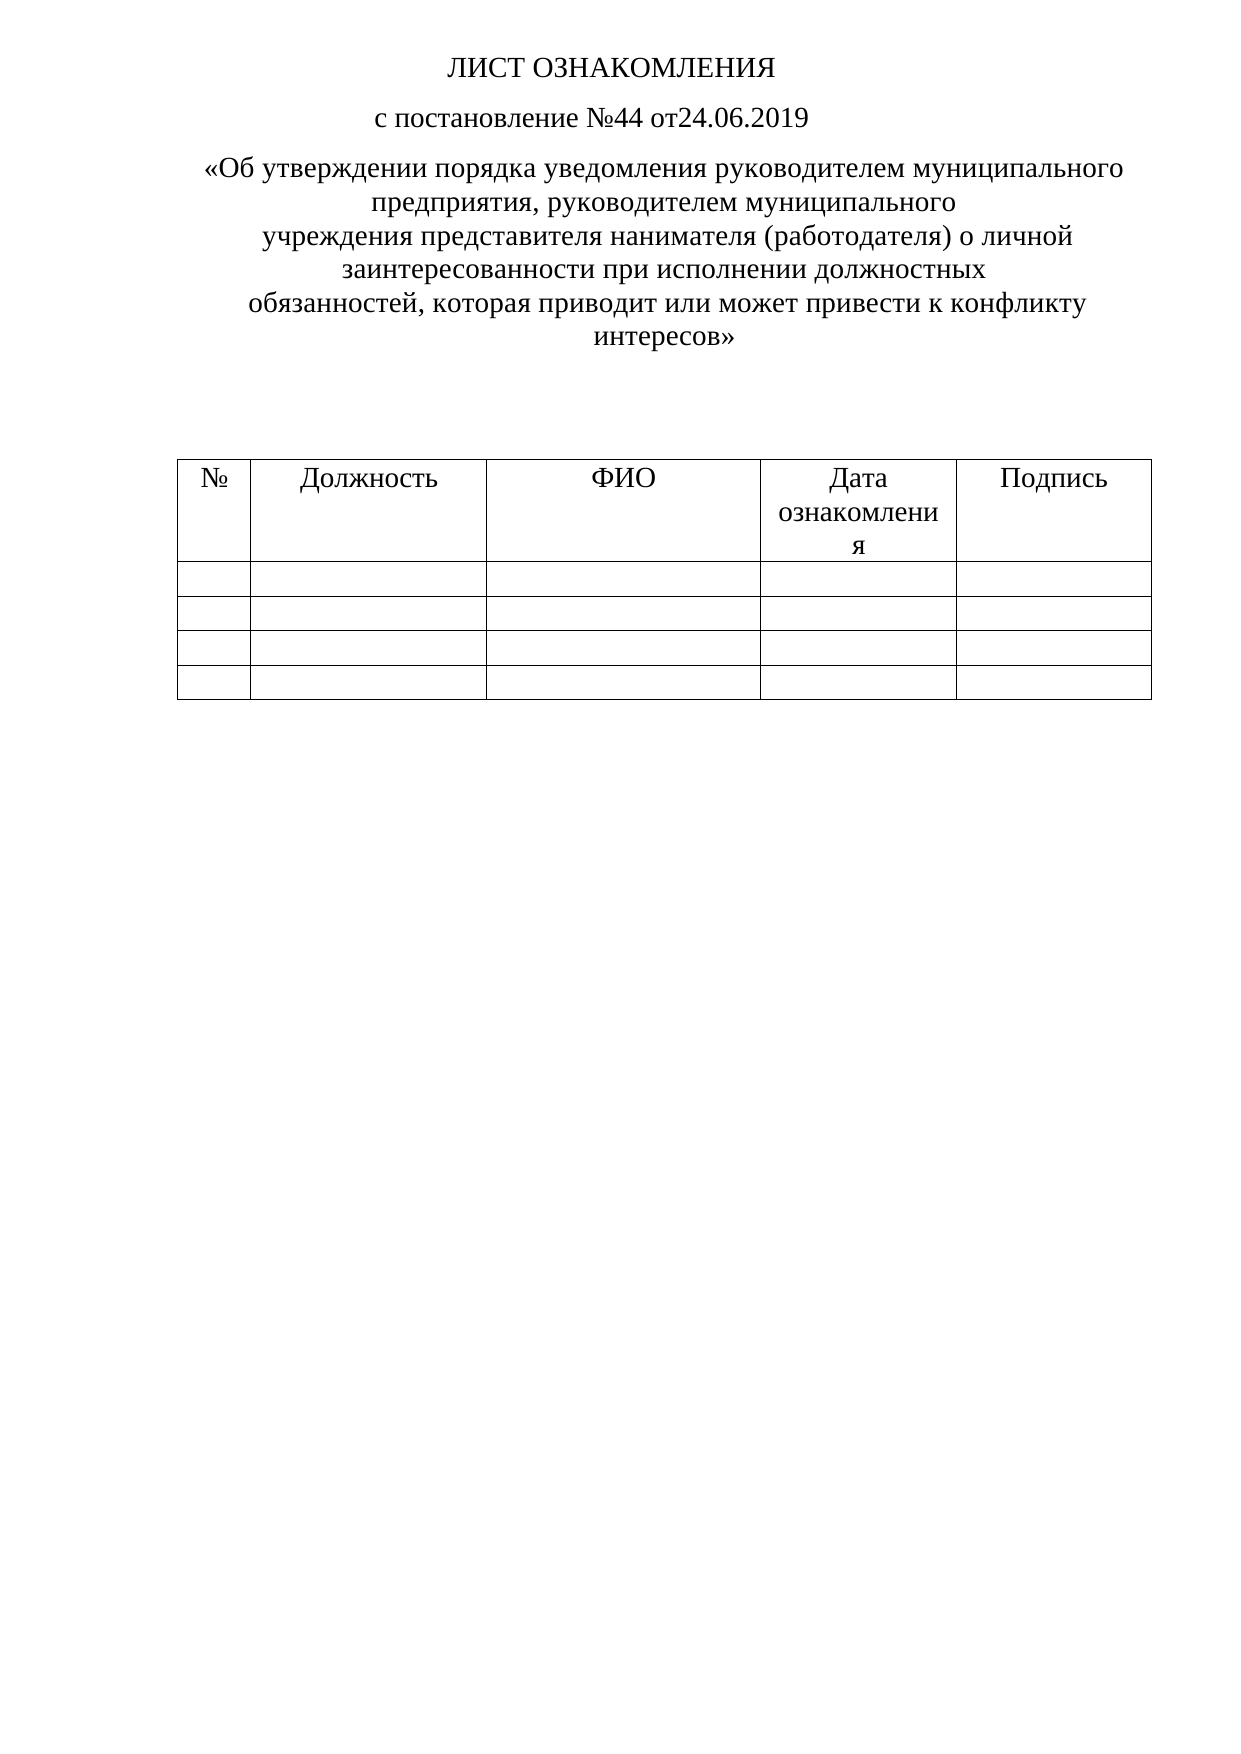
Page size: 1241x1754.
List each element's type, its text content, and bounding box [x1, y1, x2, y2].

table_header Должность [251, 460, 486, 561]
table_header № [178, 460, 250, 561]
table_cell [957, 597, 1151, 630]
table_cell [761, 597, 956, 630]
table_cell [487, 597, 760, 630]
table_cell [251, 597, 486, 630]
text с постановление №44 от24.06.2019 [177, 100, 1152, 134]
table_cell [761, 631, 956, 665]
table_cell [178, 562, 250, 596]
text ЛИСТ ОЗНАКОМЛЕНИЯ [177, 50, 1152, 84]
table_cell [487, 631, 760, 665]
table_cell [957, 666, 1151, 699]
table_header Подпись [957, 460, 1151, 561]
table_cell [251, 631, 486, 665]
table_cell [761, 666, 956, 699]
table_cell [487, 666, 760, 699]
table_cell [251, 562, 486, 596]
table_cell [178, 666, 250, 699]
text «Об утверждении порядка уведомления руководителем муниципального предприятия, руководителем муниципального учреждения представителя нанимателя (работодателя) о личной заинтересованности при исполнении должностных обязанностей, которая приводит или может привести к конфликту интересов» [177, 151, 1152, 352]
table_cell [178, 597, 250, 630]
table_cell [957, 631, 1151, 665]
table_cell [251, 666, 486, 699]
table_header ФИО [487, 460, 760, 561]
table_cell [487, 562, 760, 596]
table_cell [761, 562, 956, 596]
table_cell [957, 562, 1151, 596]
table_cell [178, 631, 250, 665]
table_header Дата ознакомления [761, 460, 956, 561]
